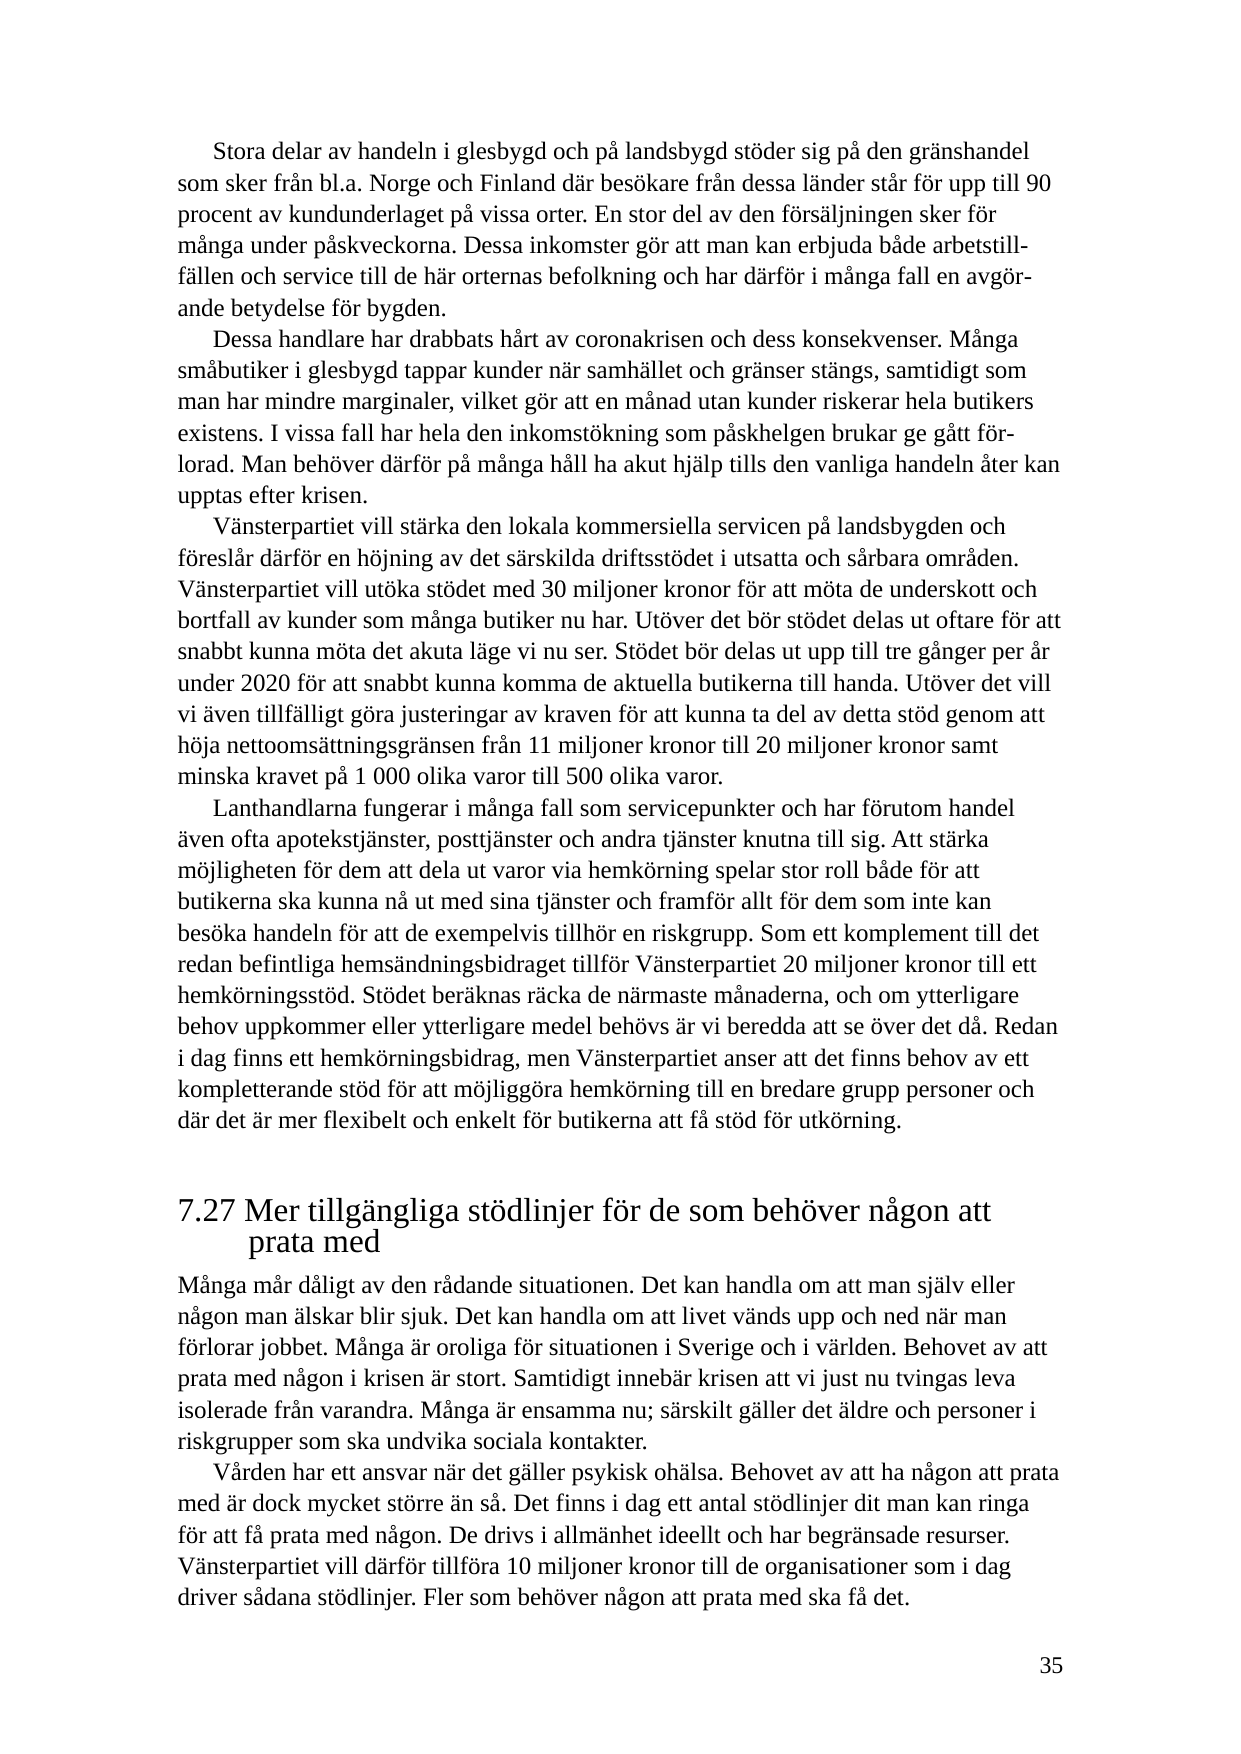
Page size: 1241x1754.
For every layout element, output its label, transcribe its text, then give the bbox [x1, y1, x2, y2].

text Vänsterpartiet vill stärka den lokala kommersiella servicen på landsbygden och föreslår därför en höjning av det särskilda driftsstödet i utsatta och sårbara områden. Vänsterpartiet vill utöka stödet med 30 miljoner kronor för att möta de underskott och bortfall av kunder som många butiker nu har. Utöver det bör stödet delas ut oftare för att snabbt kunna möta det akuta läge vi nu ser. Stödet bör delas ut upp till tre gånger per år under 2020 för att snabbt kunna komma de aktuella butikerna till handa. Utöver det vill vi även tillfälligt göra justeringar av kraven för att kunna ta del av detta stöd genom att höja nettoomsättningsgränsen från 11 miljoner kronor till 20 miljoner kronor samt minska kravet på 1 000 olika varor till 500 olika varor. [177, 509, 1063, 790]
text Vården har ett ansvar när det gäller psykisk ohälsa. Behovet av att ha någon att prata med är dock mycket större än så. Det finns i dag ett antal stödlinjer dit man kan ringa för att få prata med någon. De drivs i allmänhet ideellt och har begränsade resurser. Vänsterpartiet vill därför tillföra 10 miljoner kronor till de organisationer som i dag driver sådana stödlinjer. Fler som behöver någon att prata med ska få det. [177, 1455, 1063, 1611]
text Dessa handlare har drabbats hårt av coronakrisen och dess konsekvenser. Många småbutiker i glesbygd tappar kunder när samhället och gränser stängs, samtidigt som man har mindre marginaler, vilket gör att en månad utan kunder riskerar hela butikers existens. I vissa fall har hela den inkomstökning som påskhelgen brukar ge gått förlorad. Man behöver därför på många håll ha akut hjälp tills den vanliga handeln åter kan upptas efter krisen. [177, 321, 1063, 509]
text Stora delar av handeln i glesbygd och på landsbygd stöder sig på den gränshandel som sker från bl.a. Norge och Finland där besökare från dessa länder står för upp till 90 procent av kundunderlaget på vissa orter. En stor del av den försäljningen sker för många under påskveckorna. Dessa inkomster gör att man kan erbjuda både arbetstillfällen och service till de här orternas befolkning och har därför i många fall en avgörande betydelse för bygden. [177, 134, 1063, 321]
text Många mår dåligt av den rådande situationen. Det kan handla om att man själv eller någon man älskar blir sjuk. Det kan handla om att livet vänds upp och ned när man förlorar jobbet. Många är oroliga för situationen i Sverige och i världen. Behovet av att prata med någon i krisen är stort. Samtidigt innebär krisen att vi just nu tvingas leva isolerade från varandra. Många är ensamma nu; särskilt gäller det äldre och personer i riskgrupper som ska undvika sociala kontakter. [177, 1267, 1063, 1455]
text Mer tillgängliga stödlinjer för de som behöver någon att prata med [177, 1196, 1063, 1259]
text Lanthandlarna fungerar i många fall som servicepunkter och har förutom handel även ofta apotekstjänster, posttjänster och andra tjänster knutna till sig. Att stärka möjligheten för dem att dela ut varor via hemkörning spelar stor roll både för att butikerna ska kunna nå ut med sina tjänster och framför allt för dem som inte kan besöka handeln för att de exempelvis tillhör en riskgrupp. Som ett komplement till det redan befintliga hemsändningsbidraget tillför Vänsterpartiet 20 miljoner kronor till ett hemkörningsstöd. Stödet beräknas räcka de närmaste månaderna, och om ytterligare behov uppkommer eller ytterligare medel behövs är vi beredda att se över det då. Redan i dag finns ett hemkörningsbidrag, men Vänsterpartiet anser att det finns behov av ett kompletterande stöd för att möjliggöra hemkörning till en bredare grupp personer och där det är mer flexibelt och enkelt för butikerna att få stöd för utkörning. [177, 790, 1063, 1134]
